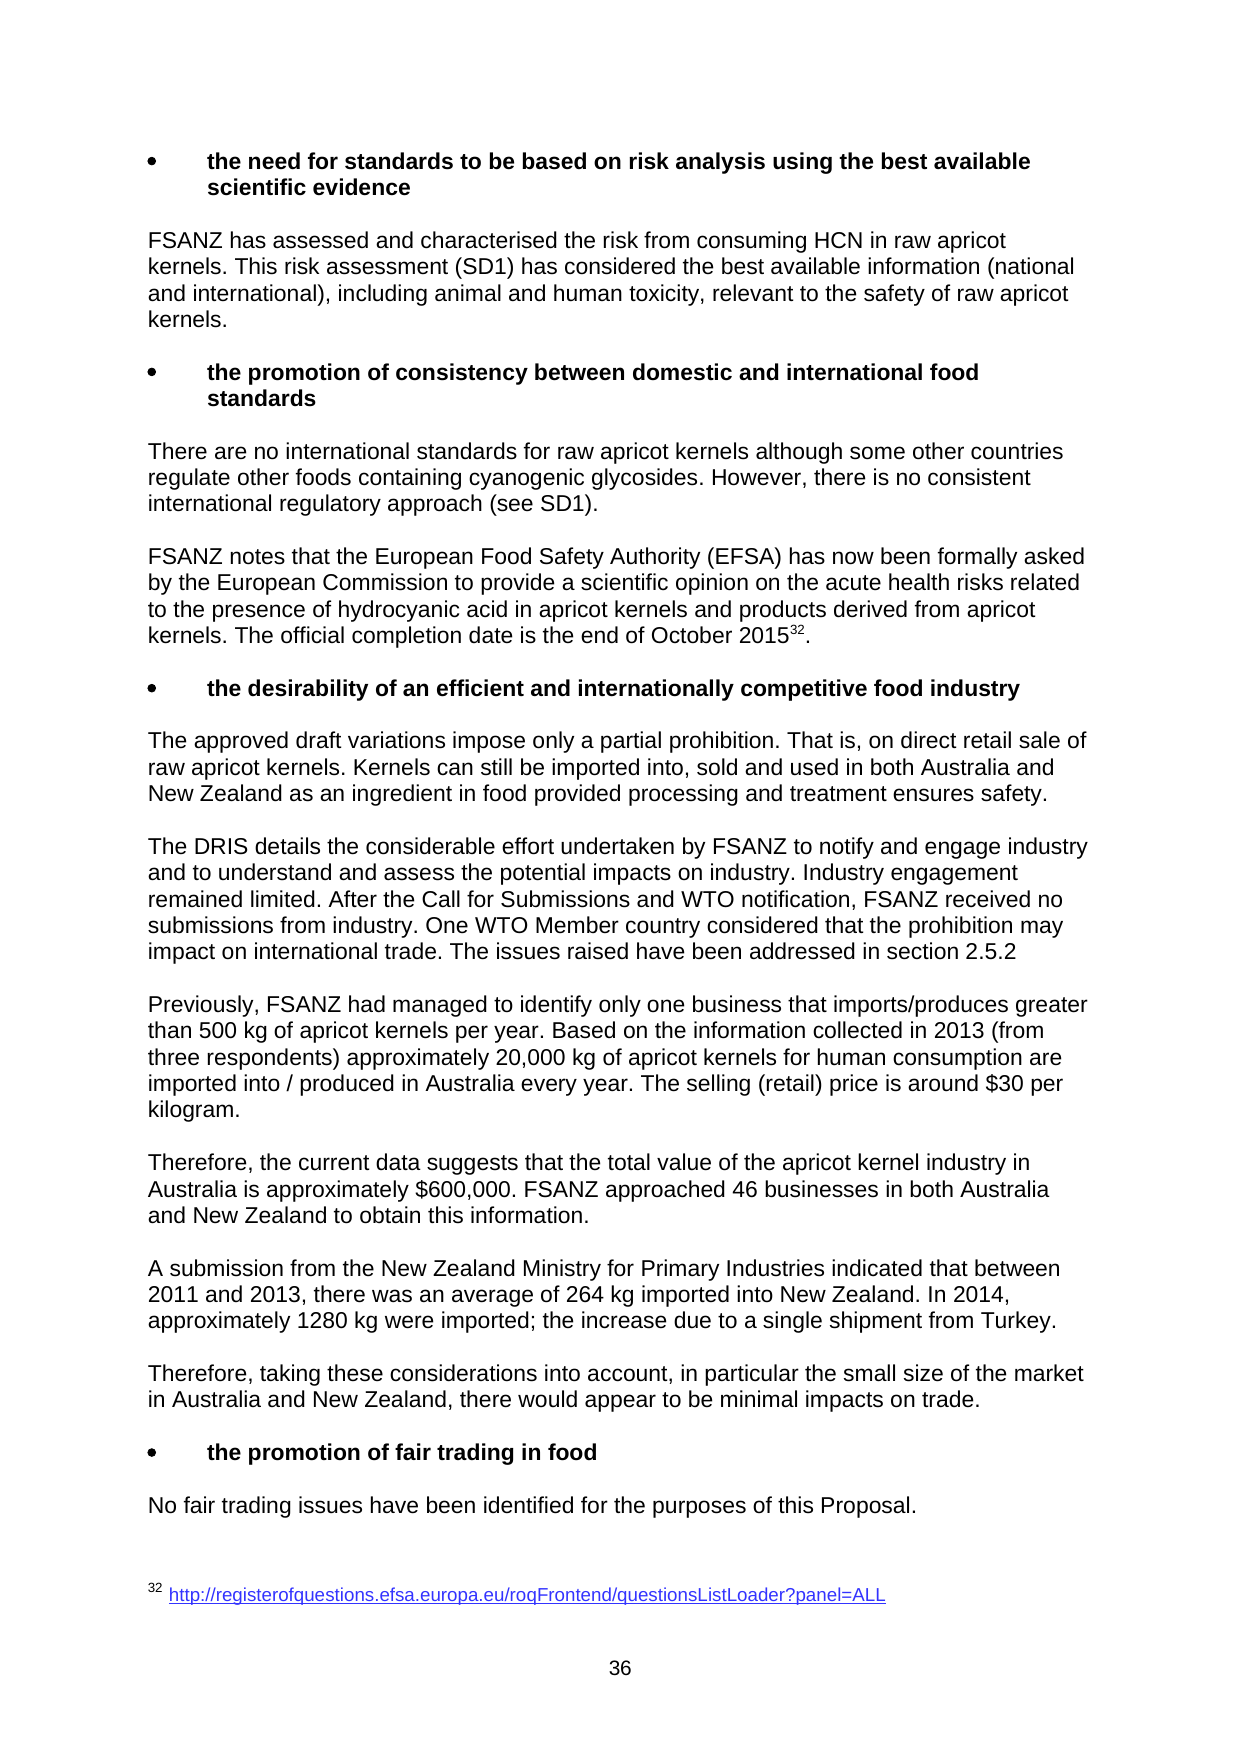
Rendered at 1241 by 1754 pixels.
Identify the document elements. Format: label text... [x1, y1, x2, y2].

text The approved draft variations impose only a partial prohibition. That is, on direct retail sale of raw apricot kernels. Kernels can still be imported into, sold and used in both Australia and New Zealand as an ingredient in food provided processing and treatment ensures safety. [148, 727, 1092, 807]
text the promotion of consistency between domestic and international food standards [148, 358, 1092, 411]
text the need for standards to be based on risk analysis using the best available scientific evidence [148, 148, 1092, 200]
text Therefore, taking these considerations into account, in particular the small size of the market in Australia and New Zealand, there would appear to be minimal impacts on trade. [148, 1360, 1092, 1413]
text Previously, FSANZ had managed to identify only one business that imports/produces greater than 500 kg of apricot kernels per year. Based on the information collected in 2013 (from three respondents) approximately 20,000 kg of apricot kernels for human consumption are imported into / produced in Australia every year. The selling (retail) price is around $30 per kilogram. [148, 991, 1092, 1123]
text Therefore, the current data suggests that the total value of the apricot kernel industry in Australia is approximately $600,000. FSANZ approached 46 businesses in both Australia and New Zealand to obtain this information. [148, 1149, 1092, 1228]
text A submission from the New Zealand Ministry for Primary Industries indicated that between 2011 and 2013, there was an average of 264 kg imported into New Zealand. In 2014, approximately 1280 kg were imported; the increase due to a single shipment from Turkey. [148, 1254, 1092, 1334]
text No fair trading issues have been identified for the purposes of this Proposal. [148, 1492, 1092, 1518]
text FSANZ has assessed and characterised the risk from consuming HCN in raw apricot kernels. This risk assessment (SD1) has considered the best available information (national and international), including animal and human toxicity, relevant to the safety of raw apricot kernels. [148, 227, 1092, 332]
text There are no international standards for raw apricot kernels although some other countries regulate other foods containing cyanogenic glycosides. However, there is no consistent international regulatory approach (see SD1). FSANZ notes that the European Food Safety Authority (EFSA) has now been formally asked by the European Commission to provide a scientific opinion on the acute health risks related to the presence of hydrocyanic acid in apricot kernels and products derived from apricot kernels. The official completion date is the end of October 2015. [148, 438, 1092, 648]
text the desirability of an efficient and internationally competitive food industry [148, 675, 1092, 701]
text the promotion of fair trading in food [148, 1439, 1092, 1465]
text The DRIS details the considerable effort undertaken by FSANZ to notify and engage industry and to understand and assess the potential impacts on industry. Industry engagement remained limited. After the Call for Submissions and WTO notification, FSANZ received no submissions from industry. One WTO Member country considered that the prohibition may impact on international trade. The issues raised have been addressed in section 2.5.2 [148, 833, 1092, 965]
